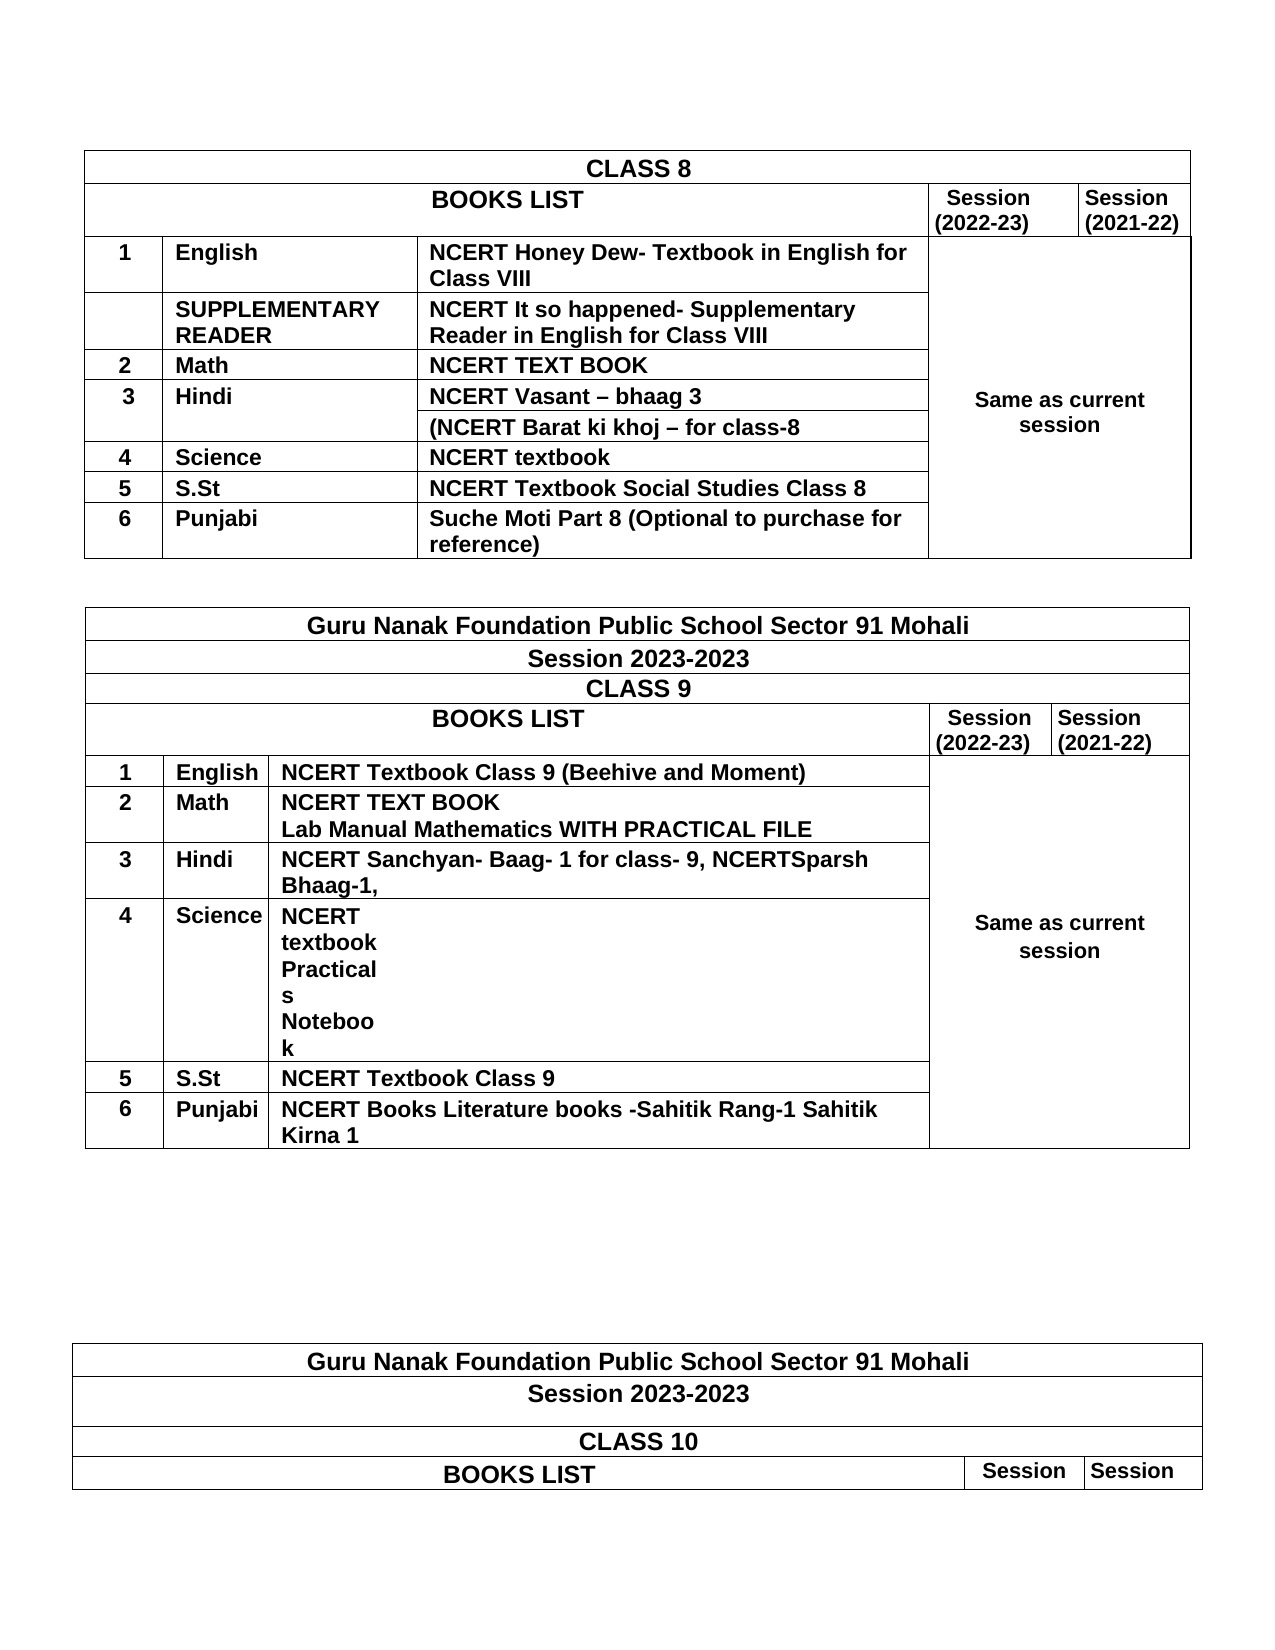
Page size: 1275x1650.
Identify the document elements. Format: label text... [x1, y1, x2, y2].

table_cell Hindi [163, 380, 417, 441]
table_cell 2 [85, 350, 162, 379]
table_cell 5 [86, 1062, 163, 1092]
table_cell English [163, 237, 417, 292]
table_cell Suche Moti Part 8 (Optional to purchase for reference) [418, 503, 928, 558]
table_cell Session (2021-22) [1052, 704, 1189, 755]
table_cell 4 [86, 899, 163, 1061]
table_cell Session (2022-23) [929, 184, 1078, 236]
table_cell 4 [85, 442, 162, 471]
table_cell CLASS 10 [73, 1427, 1202, 1456]
table_cell NCERT Vasant – bhaag 3 [418, 380, 928, 410]
table_cell Science [164, 899, 268, 1061]
table_cell 1 [86, 756, 163, 786]
table_cell Session 2023-2023 [86, 641, 1189, 673]
table_cell Punjabi [163, 503, 417, 558]
table_cell CLASS 9 [86, 674, 1189, 703]
table_cell 1 [85, 237, 162, 292]
table_cell SUPPLEMENTARY READER [163, 293, 417, 349]
table_cell NCERT textbook [418, 442, 928, 471]
table_cell Hindi [164, 843, 268, 898]
table_cell 6 [85, 503, 162, 558]
table_cell 3 [86, 843, 163, 898]
table_cell NCERT Textbook Class 9 [269, 1062, 929, 1092]
table_cell NCERT TEXT BOOK Lab Manual Mathematics WITH PRACTICAL FILE [269, 787, 929, 842]
table_cell NCERT It so happened- Supplementary Reader in English for Class VIII [418, 293, 928, 349]
table_cell (NCERT Barat ki khoj – for class-8 [418, 411, 928, 441]
table_cell NCERT Books Literature books -Sahitik Rang-1 Sahitik Kirna 1 [269, 1093, 929, 1148]
table_cell Session (2022-23) [930, 704, 1051, 755]
table_cell Math [163, 350, 417, 379]
table_cell English [164, 756, 268, 786]
table_cell NCERT Textbook Class 9 (Beehive and Moment) [269, 756, 929, 786]
table_cell Session (2021-22) [1079, 184, 1190, 236]
table_cell Punjabi [164, 1093, 268, 1148]
table_cell Same as current session [930, 756, 1189, 1148]
table_header Guru Nanak Foundation Public School Sector 91 Mohali [73, 1344, 1202, 1376]
table_cell [85, 293, 162, 349]
table_cell Session (2022-23) [965, 1457, 1084, 1489]
table_cell Session 2023-2023 [73, 1377, 1202, 1426]
table_cell 2 [86, 787, 163, 842]
table_cell NCERT Textbook Social Studies Class 8 [418, 472, 928, 502]
table_cell S.St [163, 472, 417, 502]
table_cell Science [163, 442, 417, 471]
table_cell Same as current session [929, 237, 1190, 558]
table_cell 5 [85, 472, 162, 502]
table_header Guru Nanak Foundation Public School Sector 91 Mohali [86, 608, 1189, 640]
table_cell 6 [86, 1093, 163, 1148]
table_cell BOOKS LIST [86, 704, 929, 755]
table_cell NCERT textbook Practicals Notebook [269, 899, 929, 1061]
table_cell Session (2021-22) [1085, 1457, 1202, 1489]
table_cell Math [164, 787, 268, 842]
table_cell CLASS 8 [85, 151, 1190, 183]
table_cell NCERT Sanchyan- Baag- 1 for class- 9, NCERTSparsh Bhaag-1, [269, 843, 929, 898]
table_cell 3 [85, 380, 162, 441]
table_cell NCERT TEXT BOOK [418, 350, 928, 379]
table_cell S.St [164, 1062, 268, 1092]
table_cell BOOKS LIST [85, 184, 928, 236]
table_cell BOOKS LIST [73, 1457, 964, 1489]
table_cell NCERT Honey Dew- Textbook in English for Class VIII [418, 237, 928, 292]
